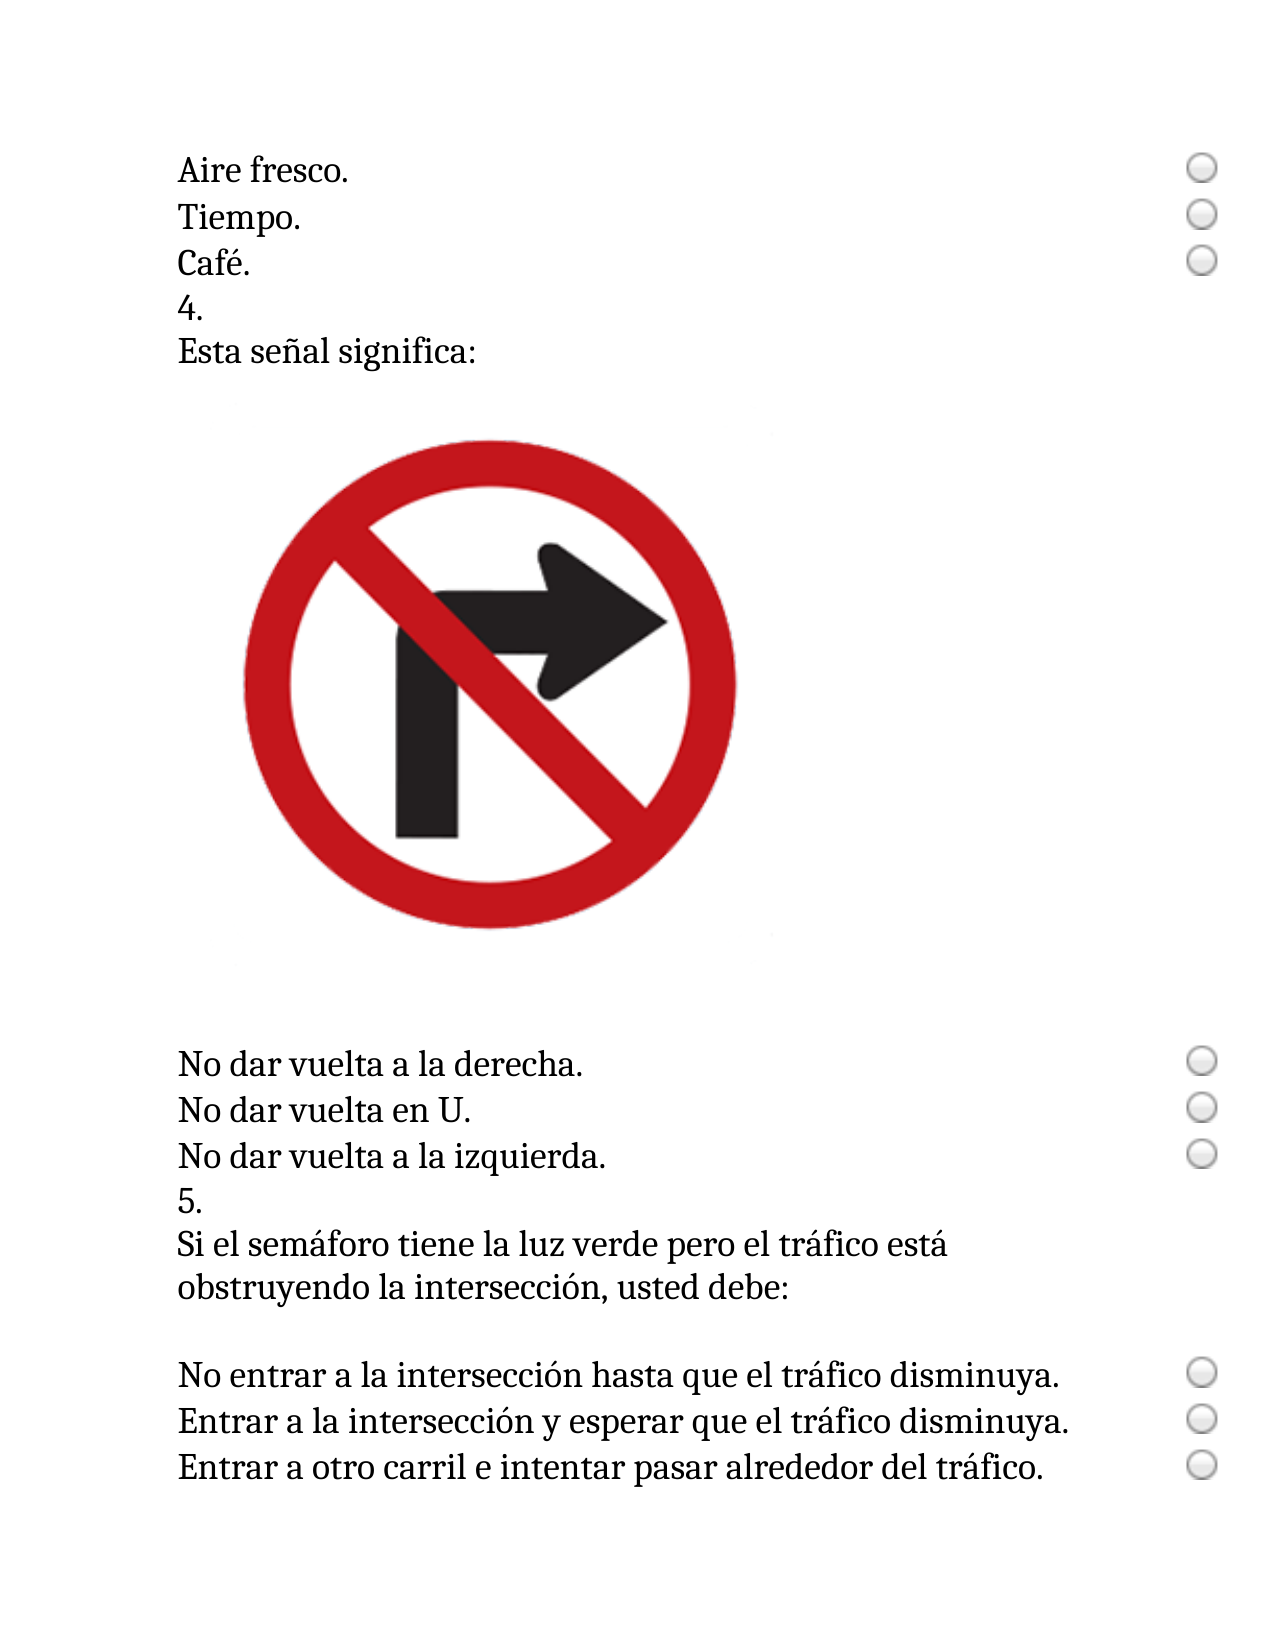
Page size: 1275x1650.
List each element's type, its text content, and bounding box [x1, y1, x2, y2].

table_cell Café. [176, 240, 1184, 286]
table_cell [1184, 1398, 1241, 1444]
table_cell Entrar a la intersección y esperar que el tráfico disminuya. [176, 1398, 1184, 1444]
picture [1186, 195, 1220, 230]
table_header No dar vuelta a la derecha. [176, 1041, 1184, 1087]
picture [1186, 242, 1220, 276]
text Si el semáforo tiene la luz verde pero el tráfico está obstruyendo la intersección, usted debe: [177, 1223, 1098, 1309]
table_header [1184, 1041, 1241, 1087]
picture [1186, 1088, 1220, 1123]
picture [1186, 1042, 1220, 1076]
table_cell [1184, 194, 1241, 240]
table_cell [1184, 1087, 1241, 1133]
picture [177, 372, 803, 998]
picture [1186, 1400, 1220, 1434]
table_cell Tiempo. [176, 194, 1184, 240]
table_cell [1184, 1445, 1241, 1491]
table_header No entrar a la intersección hasta que el tráfico disminuya. [176, 1352, 1184, 1398]
picture [1186, 1135, 1220, 1169]
table_cell [1184, 1133, 1241, 1179]
picture [1186, 1446, 1220, 1480]
text 5. [177, 1179, 1098, 1223]
picture [1186, 1353, 1220, 1388]
table_header Aire fresco. [176, 148, 1184, 194]
table_cell Entrar a otro carril e intentar pasar alrededor del tráfico. [176, 1445, 1184, 1491]
table_header [1184, 1352, 1241, 1398]
text 4. [177, 286, 1098, 329]
table_cell [1184, 240, 1241, 286]
text Esta señal significa: [177, 329, 1098, 373]
table_cell No dar vuelta a la izquierda. [176, 1133, 1184, 1179]
table_cell No dar vuelta en U. [176, 1087, 1184, 1133]
table_header [1184, 148, 1241, 194]
picture [1186, 149, 1220, 183]
